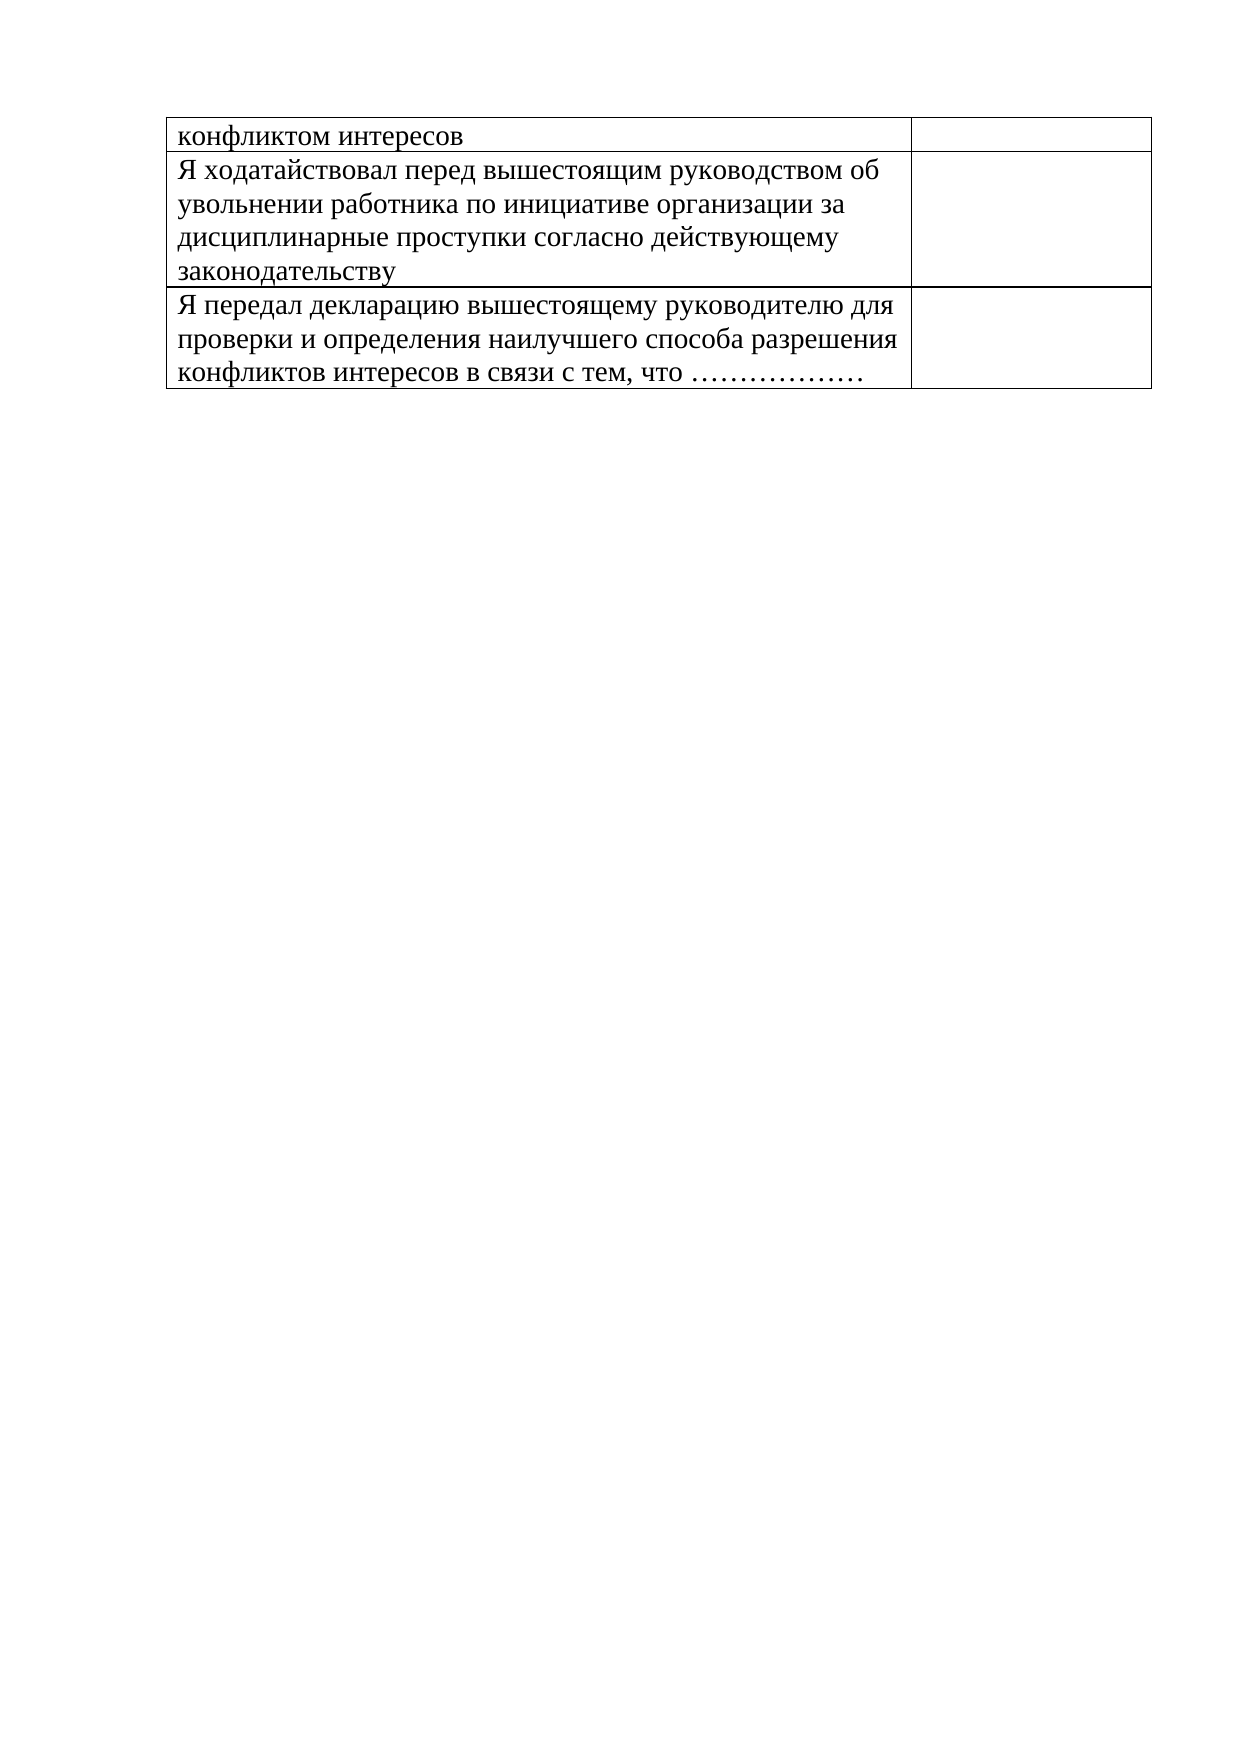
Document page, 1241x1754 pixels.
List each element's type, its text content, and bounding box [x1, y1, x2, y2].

table_cell [912, 152, 1151, 286]
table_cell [167, 118, 911, 151]
table_cell [912, 288, 1151, 388]
table_cell Я ходатайствовал перед вышестоящим руководством об увольнении работника по инициативе организации за дисциплинарные проступки согласно действующему законодательству [167, 152, 911, 286]
table_cell Я передал декларацию вышестоящему руководителю для проверки и определения наилучшего способа разрешения конфликтов интересов в связи с тем, что ……………… [167, 288, 911, 388]
table_cell [912, 118, 1151, 151]
